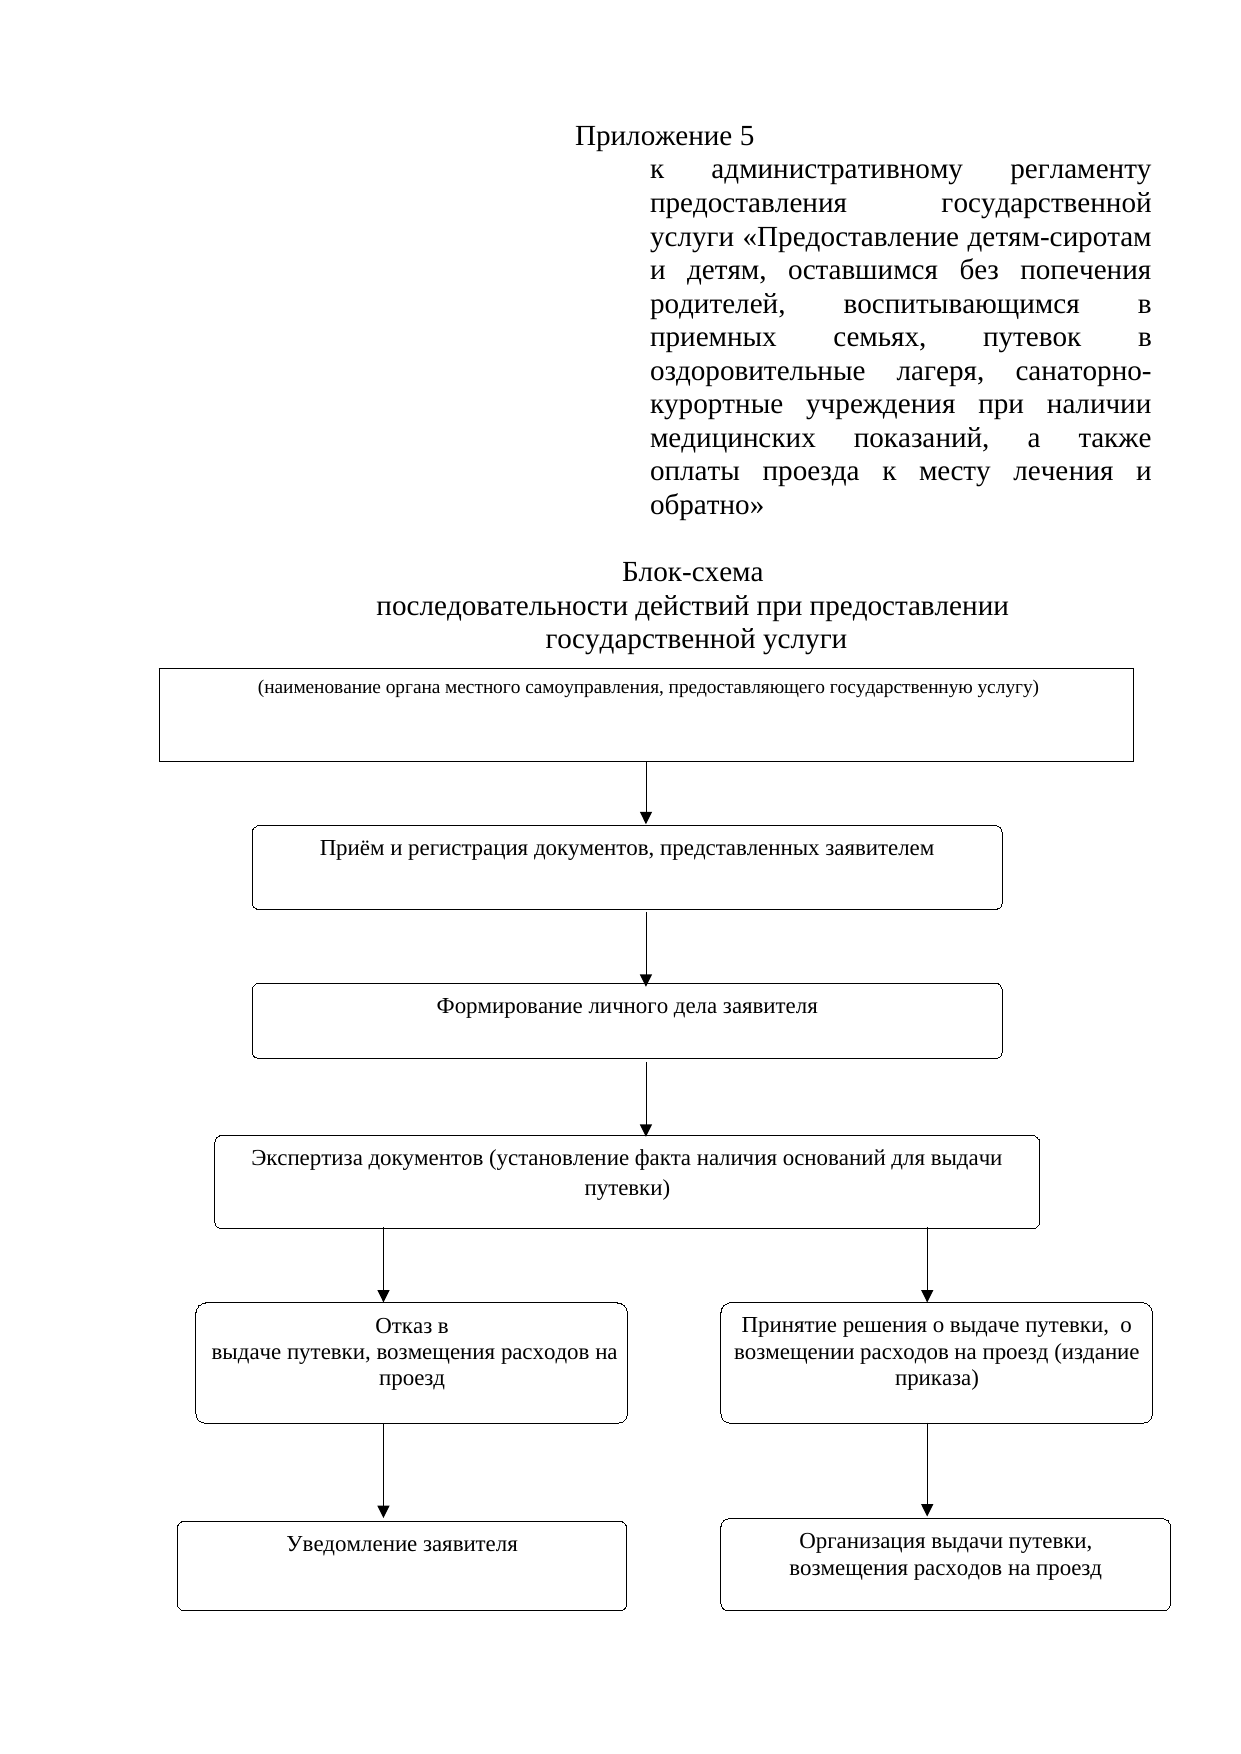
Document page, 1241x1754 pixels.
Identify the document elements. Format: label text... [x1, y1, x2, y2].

text Блок-схема [177, 554, 1152, 588]
text государственной услуги [177, 621, 1152, 655]
text к административному регламенту предоставления государственной услуги «Предоставление детям-сиротам и детям, оставшимся без попечения родителей, воспитывающимся в приемных семьях, путевок в оздоровительные лагеря, санаторно-курортные учреждения при наличии медицинских показаний, а также оплаты проезда к месту лечения и обратно» [650, 152, 1152, 521]
text ____________________Приложение 5 [177, 118, 1152, 152]
text последовательности действий при предоставлении [177, 588, 1152, 621]
